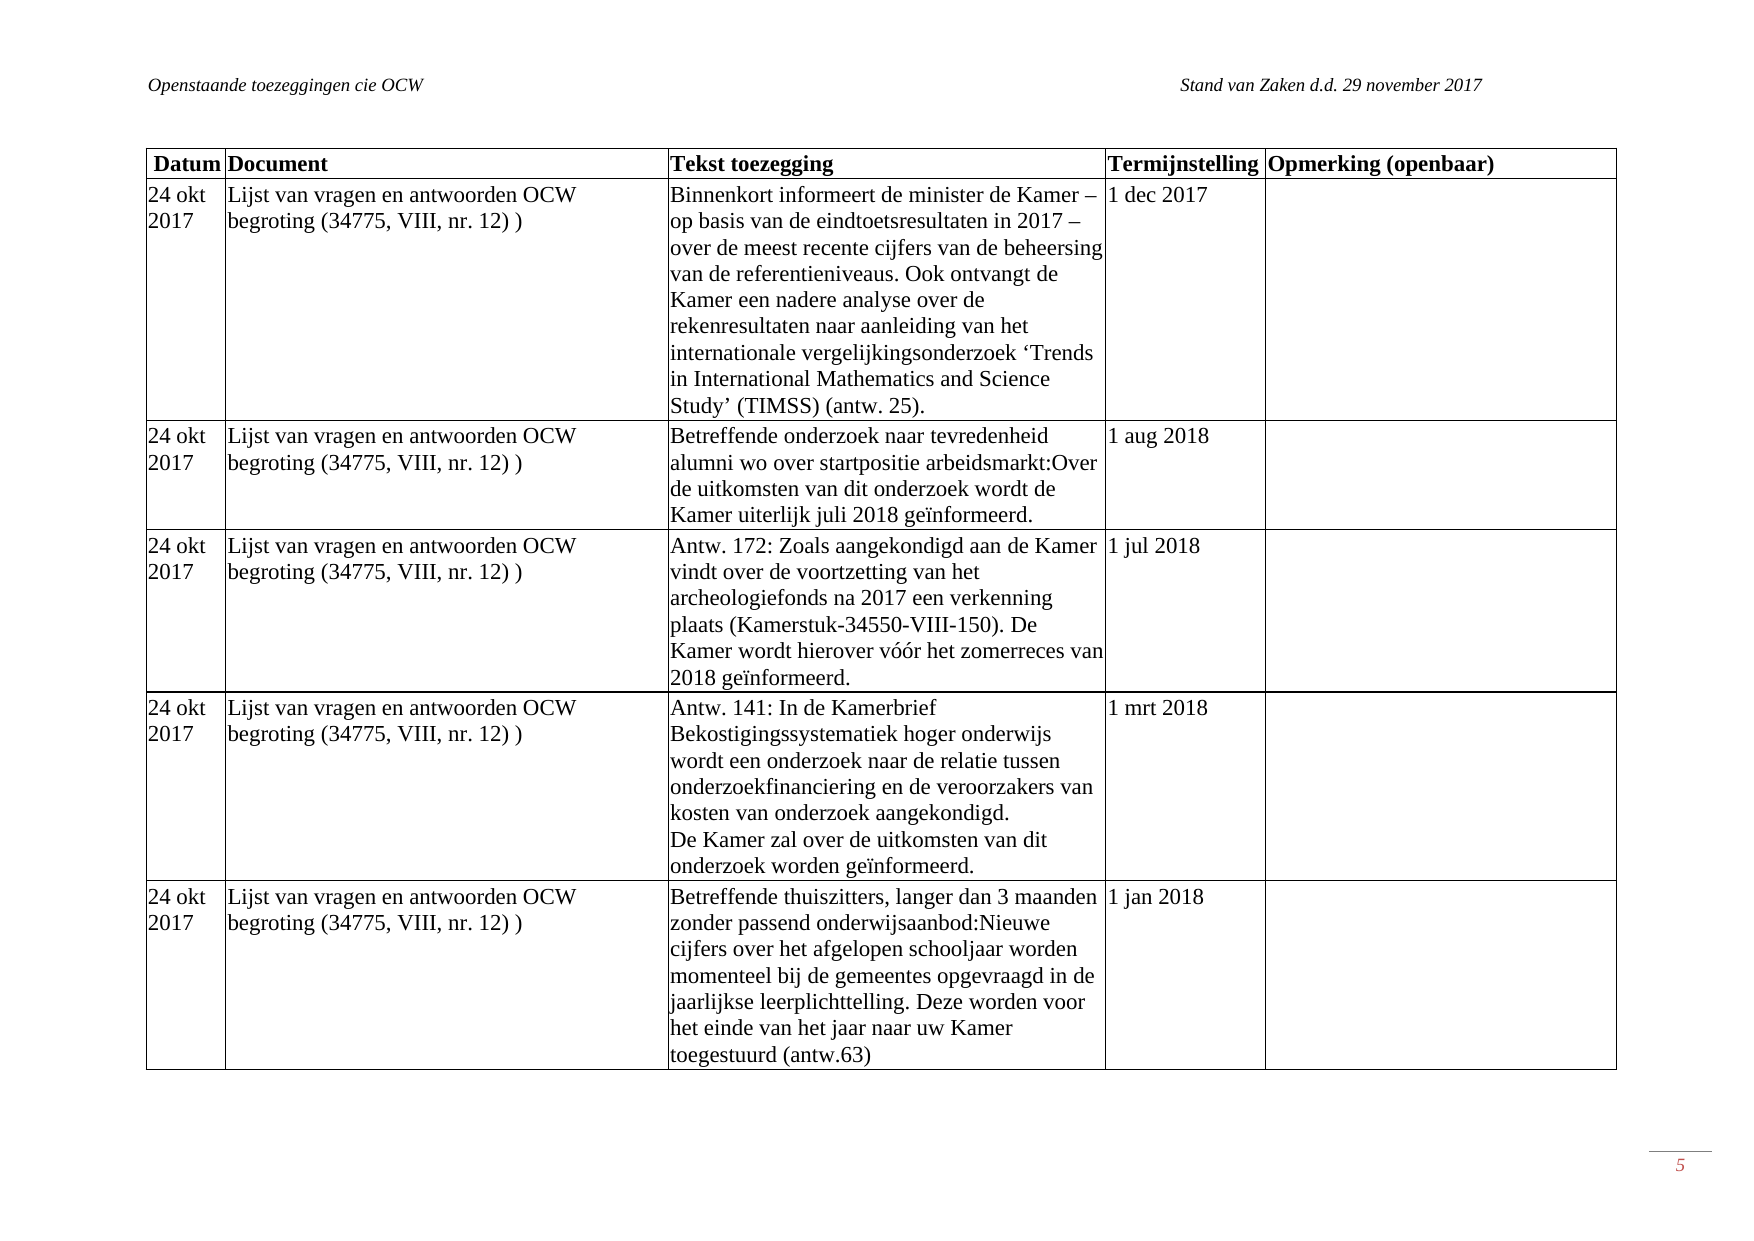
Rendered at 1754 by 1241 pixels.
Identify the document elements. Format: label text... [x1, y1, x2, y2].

table_cell 24 okt 2017 [147, 693, 225, 880]
table_header Datum [147, 149, 225, 178]
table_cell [226, 179, 668, 419]
table_cell Binnenkort informeert de minister de Kamer – op basis van de eindtoetsresultaten in 2017 – over de meest recente cijfers van de beheersing van de referentieniveaus. Ook ontvangt de Kamer een nadere analyse over de rekenresultaten naar aanleiding van het internationale vergelijkingsonderzoek ‘Trends in International Mathematics and Science Study’ (TIMSS) (antw. 25). [669, 179, 1105, 419]
table_header Document [226, 149, 668, 178]
table_cell Lijst van vragen en antwoorden OCW begroting (34775, VIII, nr. 12) ) [226, 693, 668, 880]
table_header Tekst toezegging [669, 149, 1105, 178]
table_cell [1266, 530, 1616, 691]
table_cell 24 okt 2017 [147, 881, 225, 1069]
table_cell Lijst van vragen en antwoorden OCW begroting (34775, VIII, nr. 12) ) [226, 421, 668, 529]
table_header Termijnstelling [1106, 149, 1265, 178]
table_cell 24 okt 2017 [147, 421, 225, 529]
table_cell 1 mrt 2018 [1106, 693, 1265, 880]
table_cell Betreffende onderzoek naar tevredenheid alumni wo over startpositie arbeidsmarkt:Over de uitkomsten van dit onderzoek wordt de Kamer uiterlijk juli 2018 geïnformeerd. [669, 421, 1105, 529]
table_cell Antw. 141: In de Kamerbrief Bekostigingssystematiek hoger onderwijs wordt een onderzoek naar de relatie tussen onderzoekfinanciering en de veroorzakers van kosten van onderzoek aangekondigd. De Kamer zal over de uitkomsten van dit onderzoek worden geïnformeerd. [669, 693, 1105, 880]
table_cell [1266, 881, 1616, 1069]
table_cell [1266, 693, 1616, 880]
table_cell Lijst van vragen en antwoorden OCW begroting (34775, VIII, nr. 12) ) [226, 881, 668, 1069]
table_cell [1266, 179, 1616, 419]
table_cell 1 jan 2018 [1106, 881, 1265, 1069]
table_cell Antw. 172: Zoals aangekondigd aan de Kamer vindt over de voortzetting van het archeologiefonds na 2017 een verkenning plaats (Kamerstuk-34550-VIII-150). De Kamer wordt hierover vóór het zomerreces van 2018 geïnformeerd. [669, 530, 1105, 691]
table_cell 24 okt 2017 [147, 530, 225, 691]
table_cell 1 aug 2018 [1106, 421, 1265, 529]
table_cell Lijst van vragen en antwoorden OCW begroting (34775, VIII, nr. 12) ) [226, 530, 668, 691]
table_header Opmerking (openbaar) [1266, 149, 1616, 178]
table_cell 1 jul 2018 [1106, 530, 1265, 691]
table_cell Betreffende thuiszitters, langer dan 3 maanden zonder passend onderwijsaanbod:Nieuwe cijfers over het afgelopen schooljaar worden momenteel bij de gemeentes opgevraagd in de jaarlijkse leerplichttelling. Deze worden voor het einde van het jaar naar uw Kamer toegestuurd (antw.63) [669, 881, 1105, 1069]
table_cell 1 dec 2017 [1106, 179, 1265, 419]
table_cell [1266, 421, 1616, 529]
table_cell 24 okt 2017 [147, 179, 225, 419]
